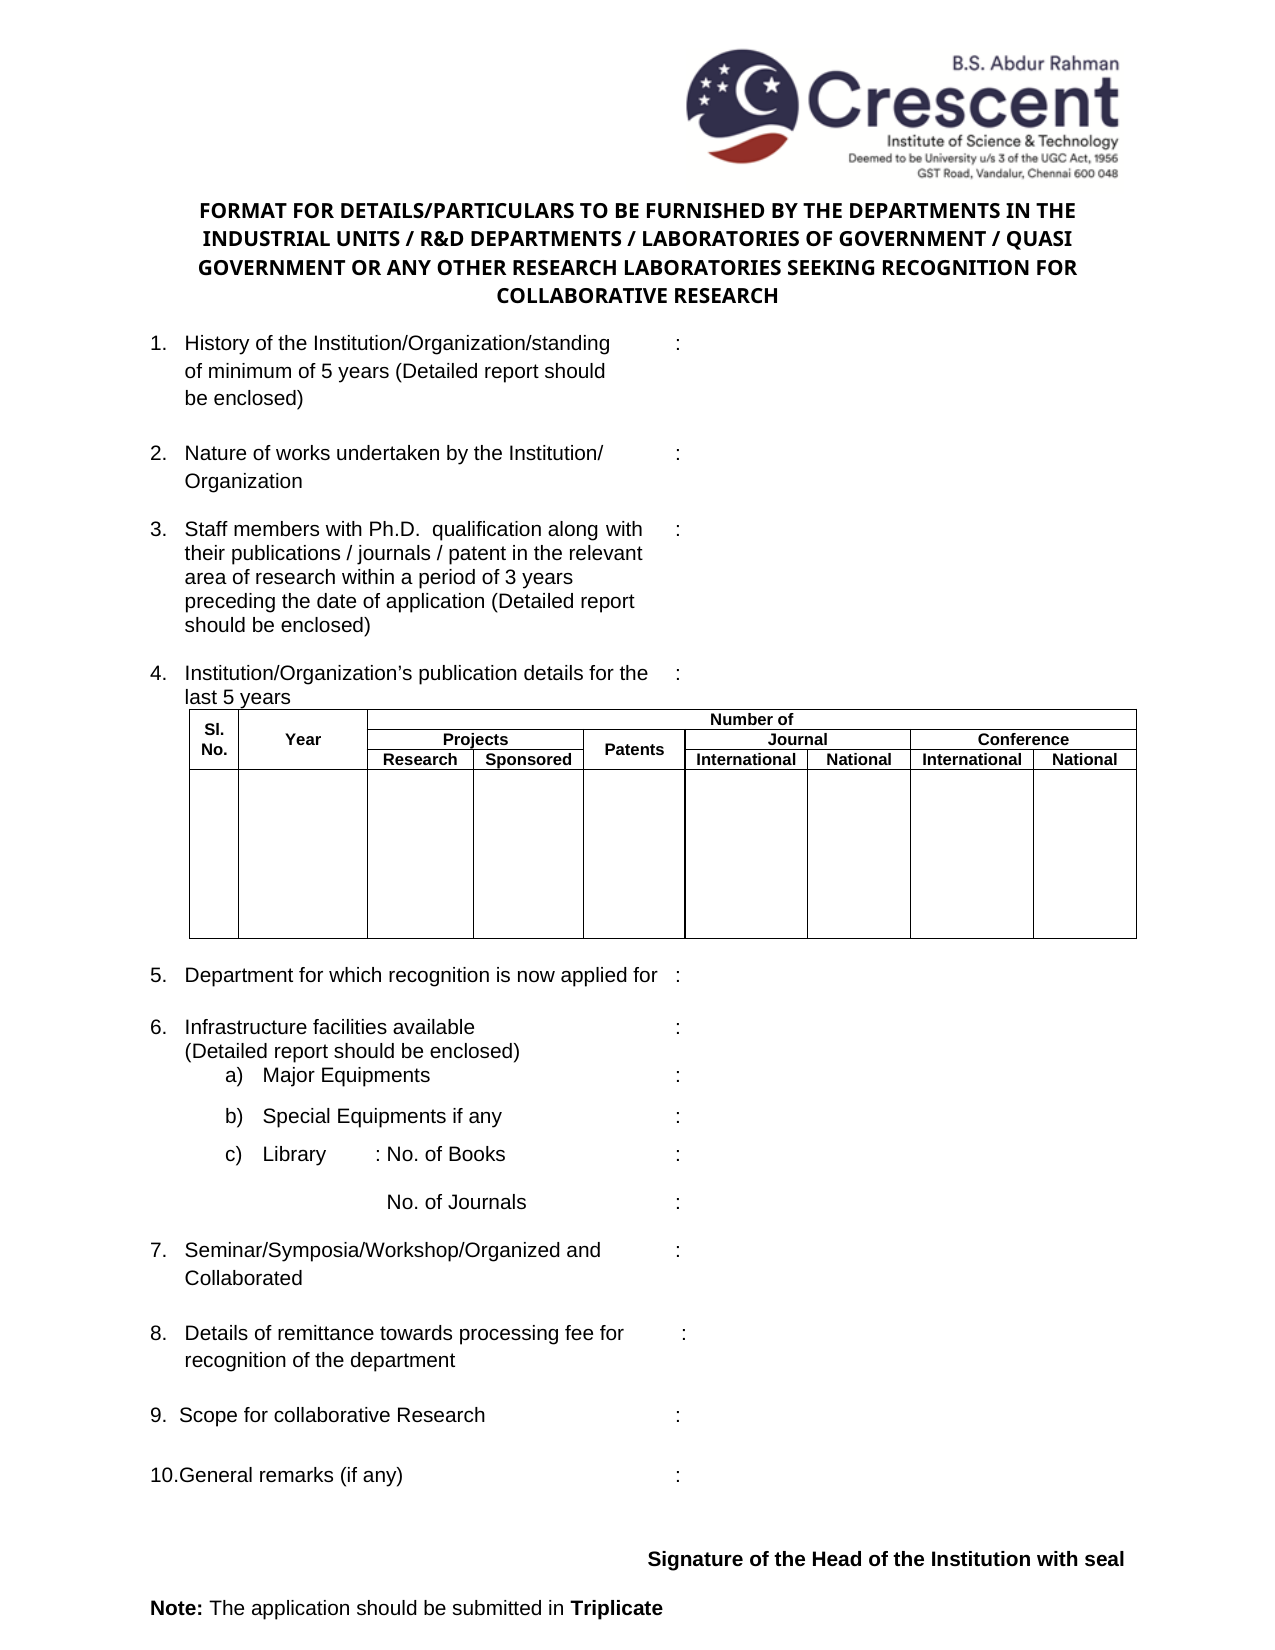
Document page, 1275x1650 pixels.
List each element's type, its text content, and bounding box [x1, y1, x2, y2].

table_cell [190, 770, 238, 938]
text their publications / journals / patent in the relevant [150, 541, 1125, 565]
table_cell [1034, 770, 1136, 938]
table_cell International [686, 750, 807, 769]
text should be enclosed) [150, 613, 1125, 637]
text of minimum of 5 years (Detailed report should [150, 358, 1125, 382]
table_cell [808, 770, 910, 938]
text 10.General remarks (if any) : [150, 1462, 1125, 1486]
table_cell National [808, 750, 910, 769]
text last 5 years [150, 684, 1125, 708]
table_cell International [911, 750, 1033, 769]
text 6. Infrastructure facilities available : [150, 1015, 1125, 1039]
list Library : No. of Books : [225, 1142, 1125, 1166]
table_cell Conference [911, 730, 1136, 749]
table_cell [239, 770, 367, 938]
text be enclosed) [150, 386, 1125, 410]
text 1. History of the Institution/Organization/standing : [150, 331, 1125, 355]
text area of research within a period of 3 years [150, 565, 1125, 589]
picture [684, 46, 1125, 196]
text 2. Nature of works undertaken by the Institution/ : Organization [150, 441, 1125, 492]
text 4. Institution/Organization’s publication details for the : [150, 661, 1125, 684]
text 9. Scope for collaborative Research : [150, 1403, 1125, 1427]
list Special Equipments if any : [225, 1103, 1125, 1127]
text preceding the date of application (Detailed report [150, 589, 1125, 613]
text Note: The application should be submitted in Triplicate [150, 1596, 1125, 1620]
table_cell Projects [368, 730, 583, 749]
text recognition of the department [150, 1348, 1125, 1372]
table_cell Patents [584, 730, 684, 769]
table_cell [686, 770, 807, 938]
table_header Year [239, 710, 367, 769]
table_cell [584, 770, 684, 938]
text (Detailed report should be enclosed) [150, 1039, 1125, 1063]
table_cell Sponsored [474, 750, 583, 769]
text 7. Seminar/Symposia/Workshop/Organized and : [150, 1238, 1125, 1262]
text 5. Department for which recognition is now applied for : [150, 963, 1125, 987]
table_cell [911, 770, 1033, 938]
table_header Number of [368, 710, 1136, 729]
table_cell Research [368, 750, 473, 769]
text Collaborated [150, 1266, 1125, 1289]
text 3. Staff members with Ph.D. qualification along with : [150, 517, 1125, 541]
list Major Equipments : [225, 1063, 1125, 1087]
text No. of Journals : [375, 1190, 1125, 1214]
text FORMAT FOR DETAILS/PARTICULARS TO BE FURNISHED BY THE DEPARTMENTS IN THE INDUSTRIAL UNITS / R&D DEPARTMENTS / LABORATORIES OF GOVERNMENT / QUASI GOVERNMENT OR ANY OTHER RESEARCH LABORATORIES SEEKING RECOGNITION FOR COLLABORATIVE RESEARCH [150, 196, 1125, 309]
text Signature of the Head of the Institution with seal [150, 1547, 1125, 1571]
table_cell Journal [686, 730, 910, 749]
table_cell National [1034, 750, 1136, 769]
table_cell [474, 770, 583, 938]
table_header Sl. No. [190, 710, 238, 769]
text 8. Details of remittance towards processing fee for : [150, 1321, 1125, 1344]
table_cell [368, 770, 473, 938]
